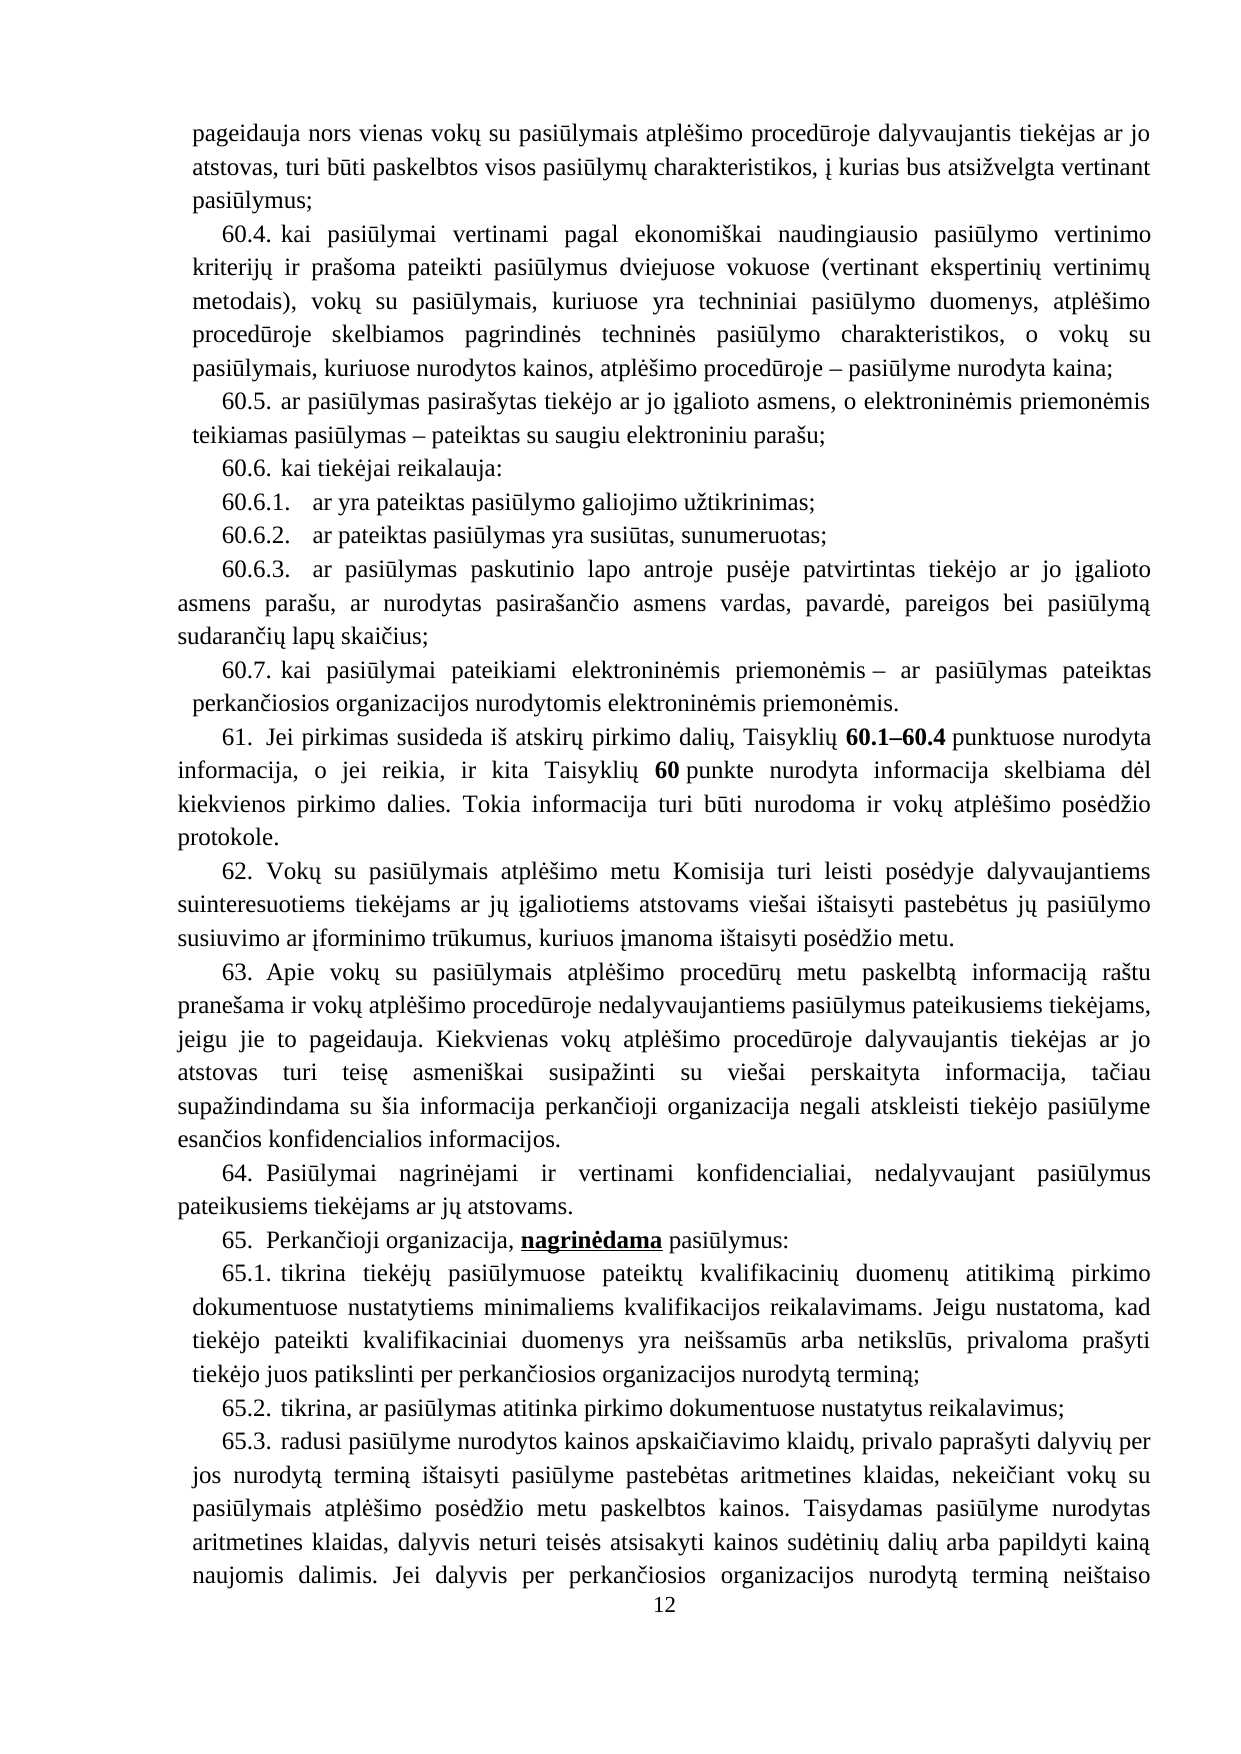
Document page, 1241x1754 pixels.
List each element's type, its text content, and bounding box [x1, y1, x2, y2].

list kai pasiūlymai vertinami pagal ekonomiškai naudingiausio pasiūlymo vertinimo kriterijų ir prašoma pateikti pasiūlymus dviejuose vokuose (vertinant ekspertinių vertinimų metodais), vokų su pasiūlymais, kuriuose yra techniniai pasiūlymo duomenys, atplėšimo procedūroje skelbiamos pagrindinės techninės pasiūlymo charakteristikos, o vokų su pasiūlymais, kuriuose nurodytos kainos, atplėšimo procedūroje – pasiūlyme nurodyta kaina; [192, 219, 1152, 382]
list ar pasiūlymas paskutinio lapo antroje pusėje patvirtintas tiekėjo ar jo įgalioto asmens parašu, ar nurodytas pasirašančio asmens vardas, pavardė, pareigos bei pasiūlymą sudarančių lapų skaičius; [177, 554, 1152, 650]
list Pasiūlymai nagrinėjami ir vertinami konfidencialiai, nedalyvaujant pasiūlymus pateikusiems tiekėjams ar jų atstovams. [177, 1158, 1152, 1220]
list kai tiekėjai reikalauja: [192, 453, 1152, 482]
list Vokų su pasiūlymais atplėšimo metu Komisija turi leisti posėdyje dalyvaujantiems suinteresuotiems tiekėjams ar jų įgaliotiems atstovams viešai ištaisyti pastebėtus jų pasiūlymo susiuvimo ar įforminimo trūkumus, kuriuos įmanoma ištaisyti posėdžio metu. [177, 856, 1152, 952]
list kai pasiūlymai pateikiami elektroninėmis priemonėmis – ar pasiūlymas pateiktas perkančiosios organizacijos nurodytomis elektroninėmis priemonėmis. [192, 655, 1152, 717]
list Jei pirkimas susideda iš atskirų pirkimo dalių, Taisyklių 60.1–60.4 punktuose nurodyta informacija, o jei reikia, ir kita Taisyklių 60 punkte nurodyta informacija skelbiama dėl kiekvienos pirkimo dalies. Tokia informacija turi būti nurodoma ir vokų atplėšimo posėdžio protokole. [177, 722, 1152, 851]
list ar pasiūlymas pasirašytas tiekėjo ar jo įgalioto asmens, o elektroninėmis priemonėmis teikiamas pasiūlymas – pateiktas su saugiu elektroniniu parašu; [192, 386, 1152, 449]
list ar yra pateiktas pasiūlymo galiojimo užtikrinimas; [177, 487, 1152, 516]
list Apie vokų su pasiūlymais atplėšimo procedūrų metu paskelbtą informaciją raštu pranešama ir vokų atplėšimo procedūroje nedalyvaujantiems pasiūlymus pateikusiems tiekėjams, jeigu jie to pageidauja. Kiekvienas vokų atplėšimo procedūroje dalyvaujantis tiekėjas ar jo atstovas turi teisę asmeniškai susipažinti su viešai perskaityta informacija, tačiau supažindindama su šia informacija perkančioji organizacija negali atskleisti tiekėjo pasiūlyme esančios konfidencialios informacijos. [177, 957, 1152, 1153]
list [192, 118, 1152, 214]
list ar pateiktas pasiūlymas yra susiūtas, sunumeruotas; [177, 521, 1152, 549]
list tikrina, ar pasiūlymas atitinka pirkimo dokumentuose nustatytus reikalavimus; [192, 1393, 1152, 1421]
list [192, 1426, 1152, 1589]
list tikrina tiekėjų pasiūlymuose pateiktų kvalifikacinių duomenų atitikimą pirkimo dokumentuose nustatytiems minimaliems kvalifikacijos reikalavimams. Jeigu nustatoma, kad tiekėjo pateikti kvalifikaciniai duomenys yra neišsamūs arba netikslūs, privaloma prašyti tiekėjo juos patikslinti per perkančiosios organizacijos nurodytą terminą; [192, 1258, 1152, 1388]
list Perkančioji organizacija, nagrinėdama pasiūlymus: [177, 1225, 1152, 1254]
